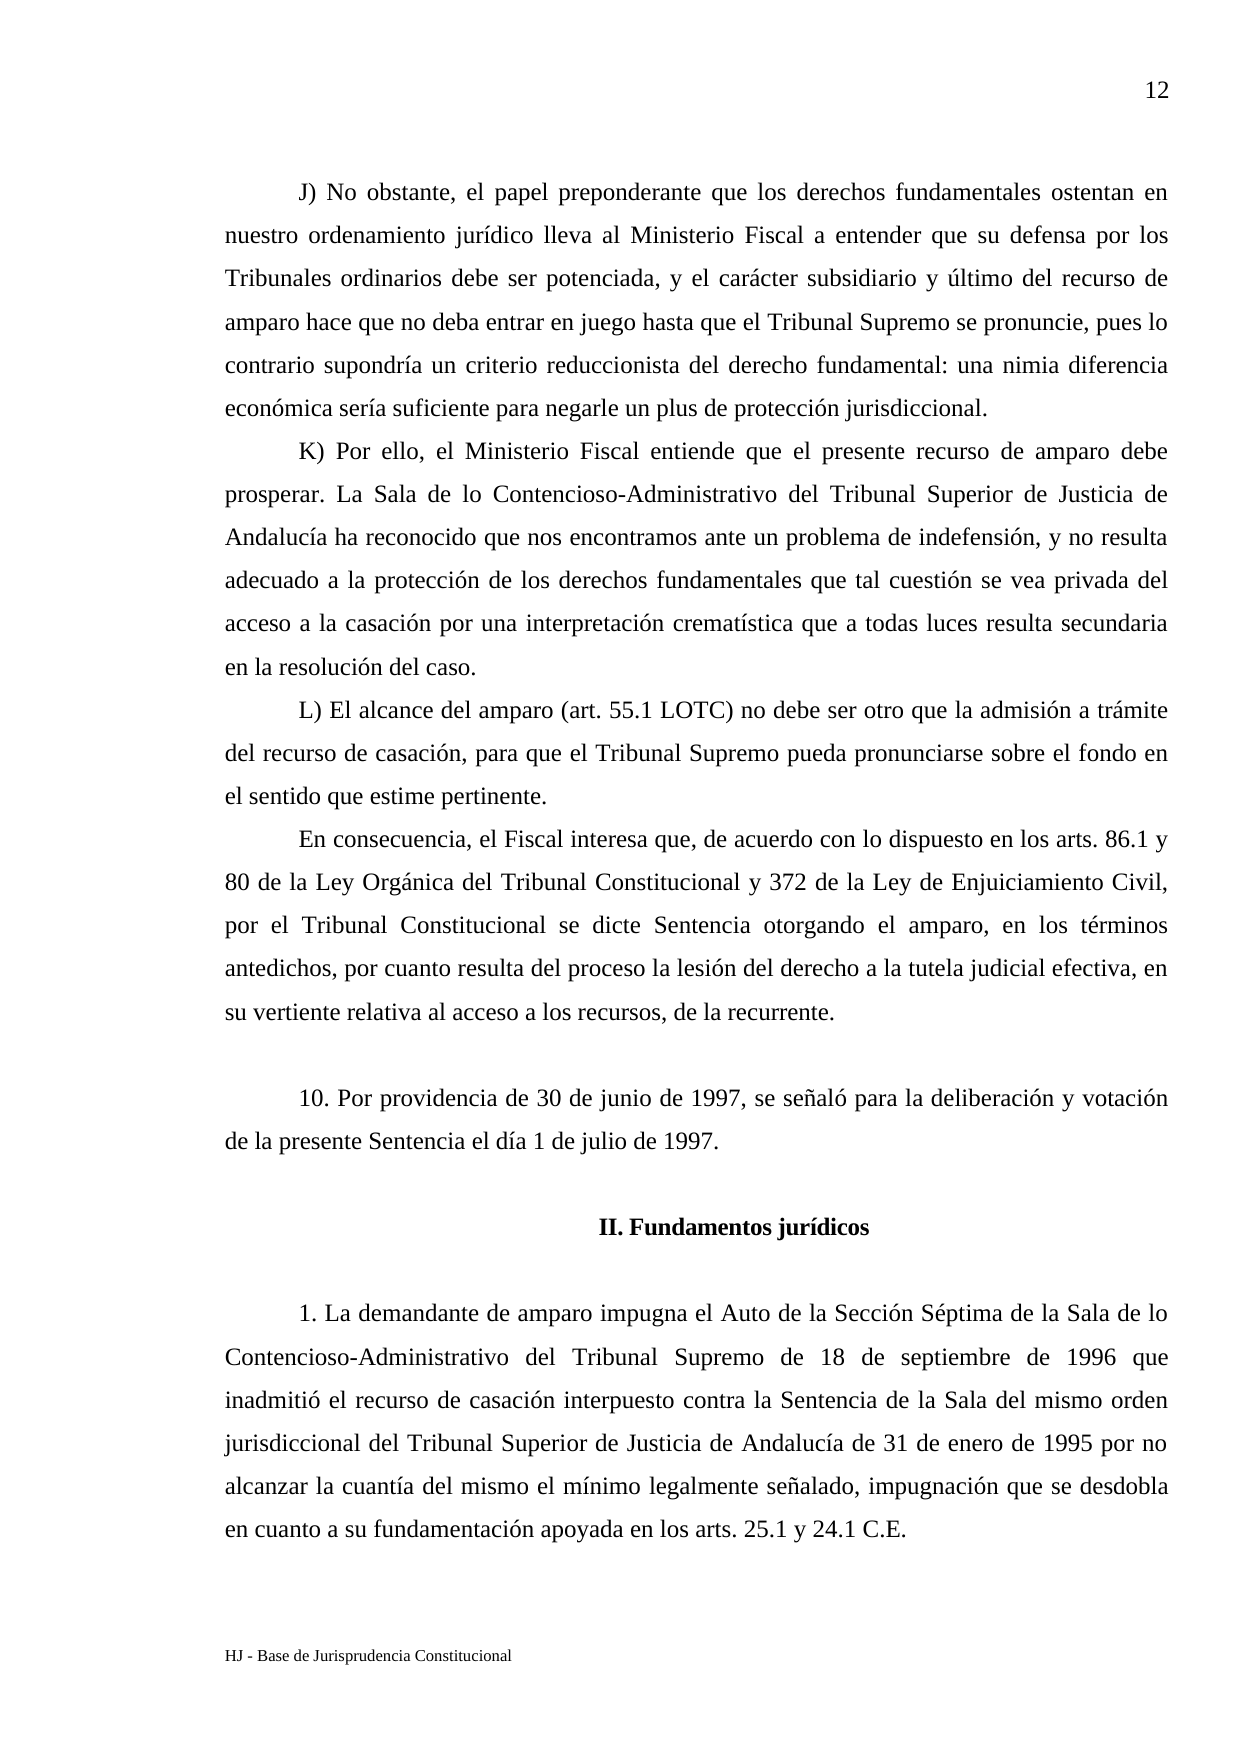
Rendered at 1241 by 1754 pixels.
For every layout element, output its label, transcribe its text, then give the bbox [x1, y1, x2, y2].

subtitle II. Fundamentos jurídicos [224, 1212, 1169, 1241]
text J) No obstante, el papel preponderante que los derechos fundamentales ostentan en nuestro ordenamiento jurídico lleva al Ministerio Fiscal a entender que su defensa por los Tribunales ordinarios debe ser potenciada, y el carácter subsidiario y último del recurso de amparo hace que no deba entrar en juego hasta que el Tribunal Supremo se pronuncie, pues lo contrario supondría un criterio reduccionista del derecho fundamental: una nimia diferencia económica sería suficiente para negarle un plus de protección jurisdiccional. [224, 177, 1169, 422]
text L) El alcance del amparo (art. 55.1 LOTC) no debe ser otro que la admisión a trámite del recurso de casación, para que el Tribunal Supremo pueda pronunciarse sobre el fondo en el sentido que estime pertinente. [224, 695, 1169, 810]
text 1. La demandante de amparo impugna el Auto de la Sección Séptima de la Sala de lo Contencioso-Administrativo del Tribunal Supremo de 18 de septiembre de 1996 que inadmitió el recurso de casación interpuesto contra la Sentencia de la Sala del mismo orden jurisdiccional del Tribunal Superior de Justicia de Andalucía de 31 de enero de 1995 por no alcanzar la cuantía del mismo el mínimo legalmente señalado, impugnación que se desdobla en cuanto a su fundamentación apoyada en los arts. 25.1 y 24.1 C.E. [224, 1298, 1169, 1543]
text K) Por ello, el Ministerio Fiscal entiende que el presente recurso de amparo debe prosperar. La Sala de lo Contencioso-Administrativo del Tribunal Superior de Justicia de Andalucía ha reconocido que nos encontramos ante un problema de indefensión, y no resulta adecuado a la protección de los derechos fundamentales que tal cuestión se vea privada del acceso a la casación por una interpretación crematística que a todas luces resulta secundaria en la resolución del caso. [224, 436, 1169, 680]
text En consecuencia, el Fiscal interesa que, de acuerdo con lo dispuesto en los arts. 86.1 y 80 de la Ley Orgánica del Tribunal Constitucional y 372 de la Ley de Enjuiciamiento Civil, por el Tribunal Constitucional se dicte Sentencia otorgando el amparo, en los términos antedichos, por cuanto resulta del proceso la lesión del derecho a la tutela judicial efectiva, en su vertiente relativa al acceso a los recursos, de la recurrente. [224, 824, 1169, 1025]
text 10. Por providencia de 30 de junio de 1997, se señaló para la deliberación y votación de la presente Sentencia el día 1 de julio de 1997. [224, 1083, 1169, 1155]
